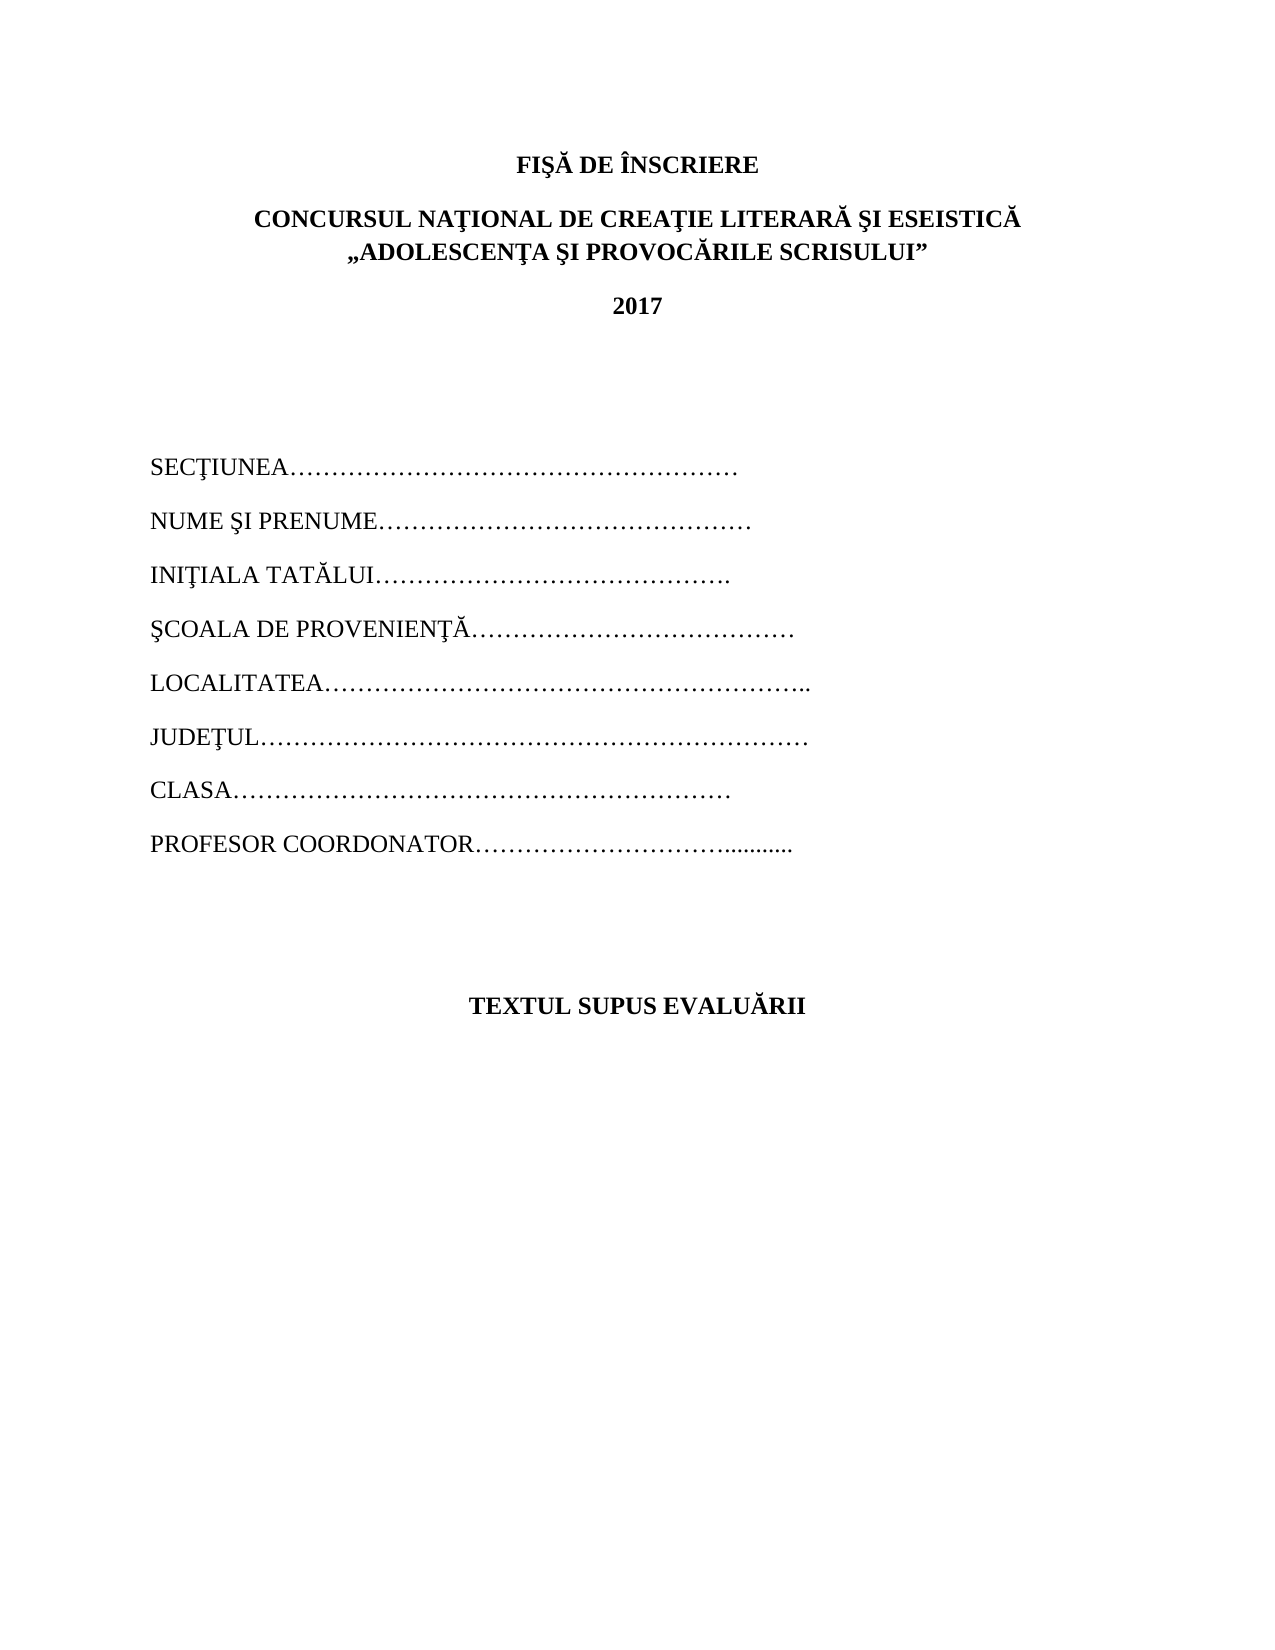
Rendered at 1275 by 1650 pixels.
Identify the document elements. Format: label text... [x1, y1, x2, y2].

text 2017 [150, 291, 1125, 319]
text TEXTUL SUPUS EVALUĂRII [150, 991, 1125, 1019]
text CLASA…………………………………………………… [150, 775, 1125, 804]
text FIŞĂ DE ÎNSCRIERE [150, 150, 1125, 179]
text SECŢIUNEA……………………………………………… [150, 452, 1125, 481]
text ŞCOALA DE PROVENIENŢĂ………………………………… [150, 614, 1125, 643]
text NUME ŞI PRENUME……………………………………… [150, 506, 1125, 535]
text LOCALITATEA………………………………………………….. [150, 668, 1125, 696]
text INIŢIALA TATĂLUI……………………………………. [150, 560, 1125, 589]
text PROFESOR COORDONATOR…………………………........... [150, 829, 1125, 858]
text CONCURSUL NAŢIONAL DE CREAŢIE LITERARĂ ŞI ESEISTICĂ „ADOLESCENŢA ŞI PROVOCĂRILE SCRISULUI” [150, 204, 1125, 266]
text JUDEŢUL………………………………………………………… [150, 722, 1125, 750]
